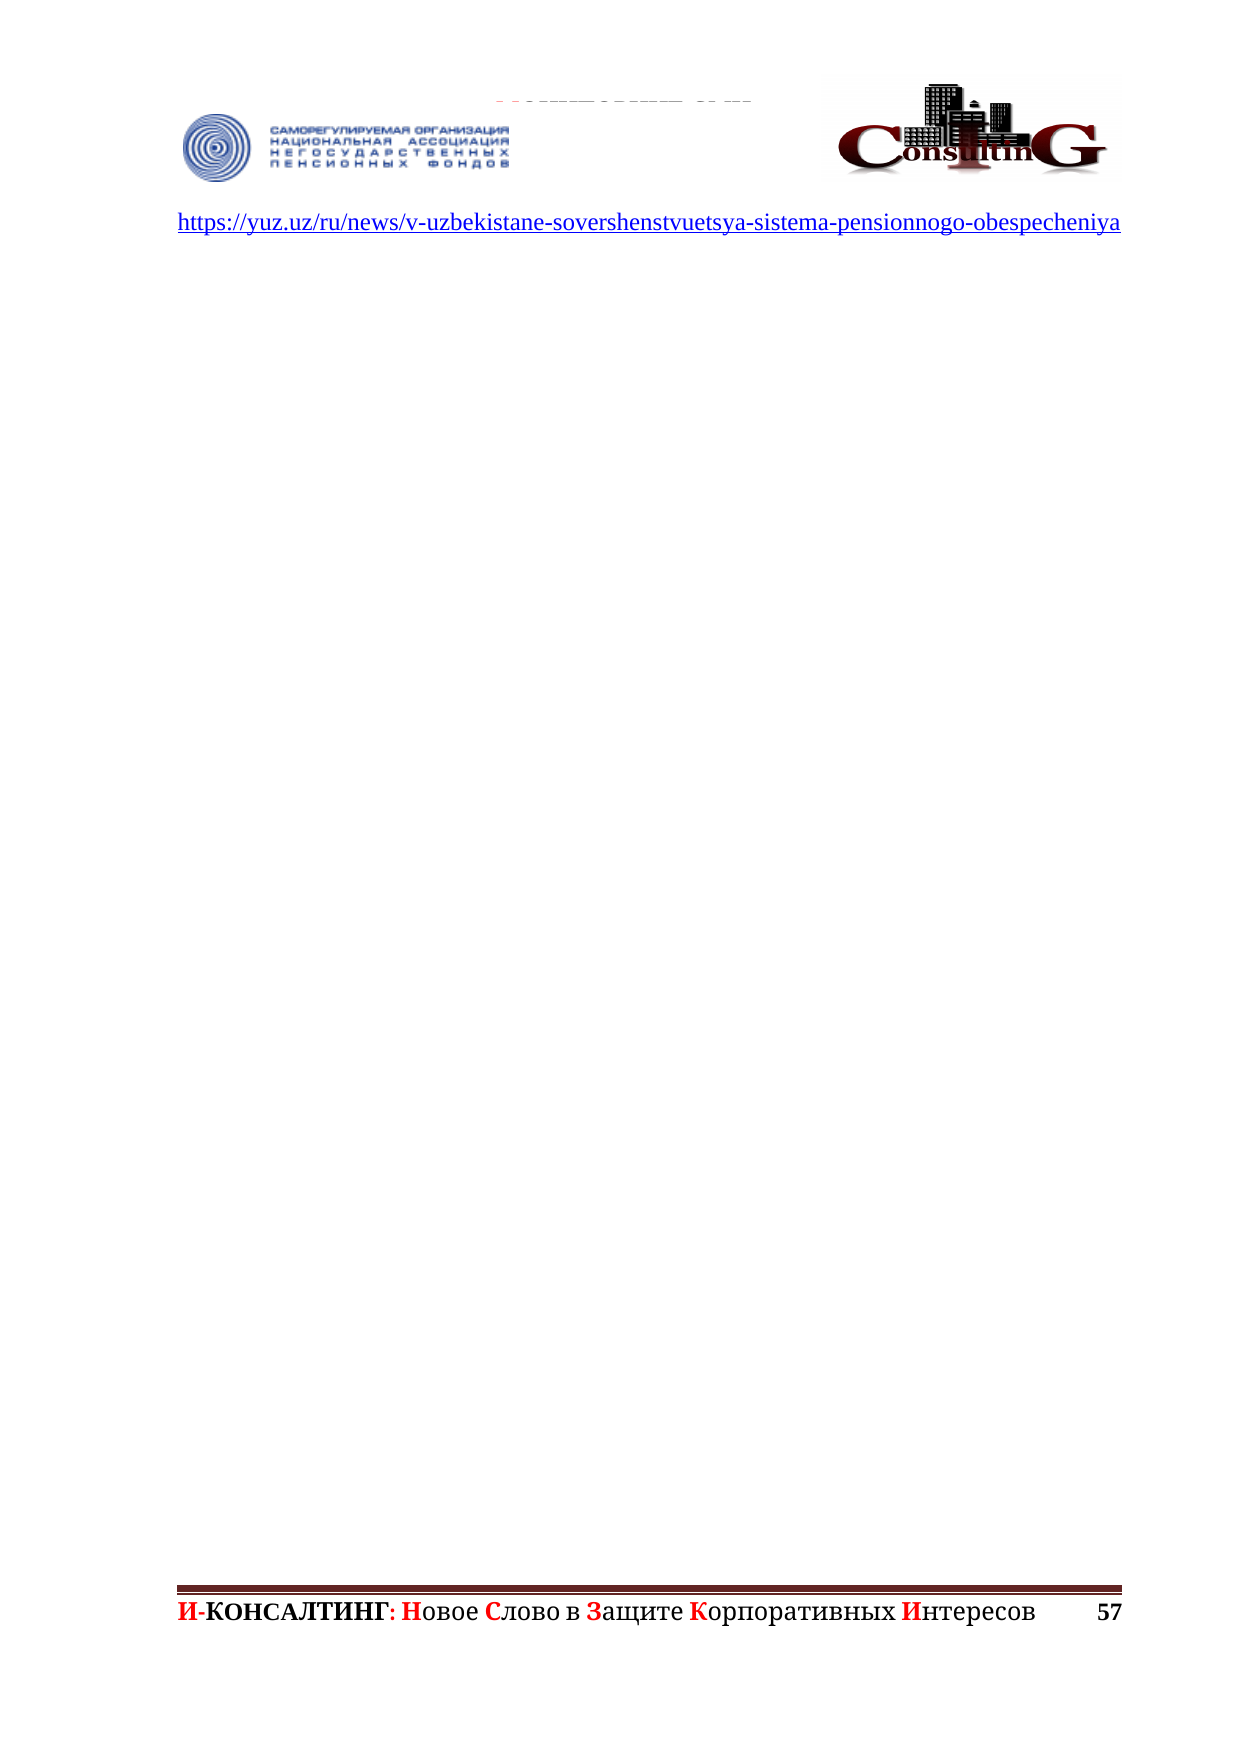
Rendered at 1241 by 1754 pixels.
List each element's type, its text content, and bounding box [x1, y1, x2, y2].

picture [183, 114, 509, 182]
text https://yuz.uz/ru/news/v-uzbekistane-sovershenstvuetsya-sistema-pensionnogo-obespecheniya [177, 207, 1122, 236]
picture [821, 73, 1122, 182]
